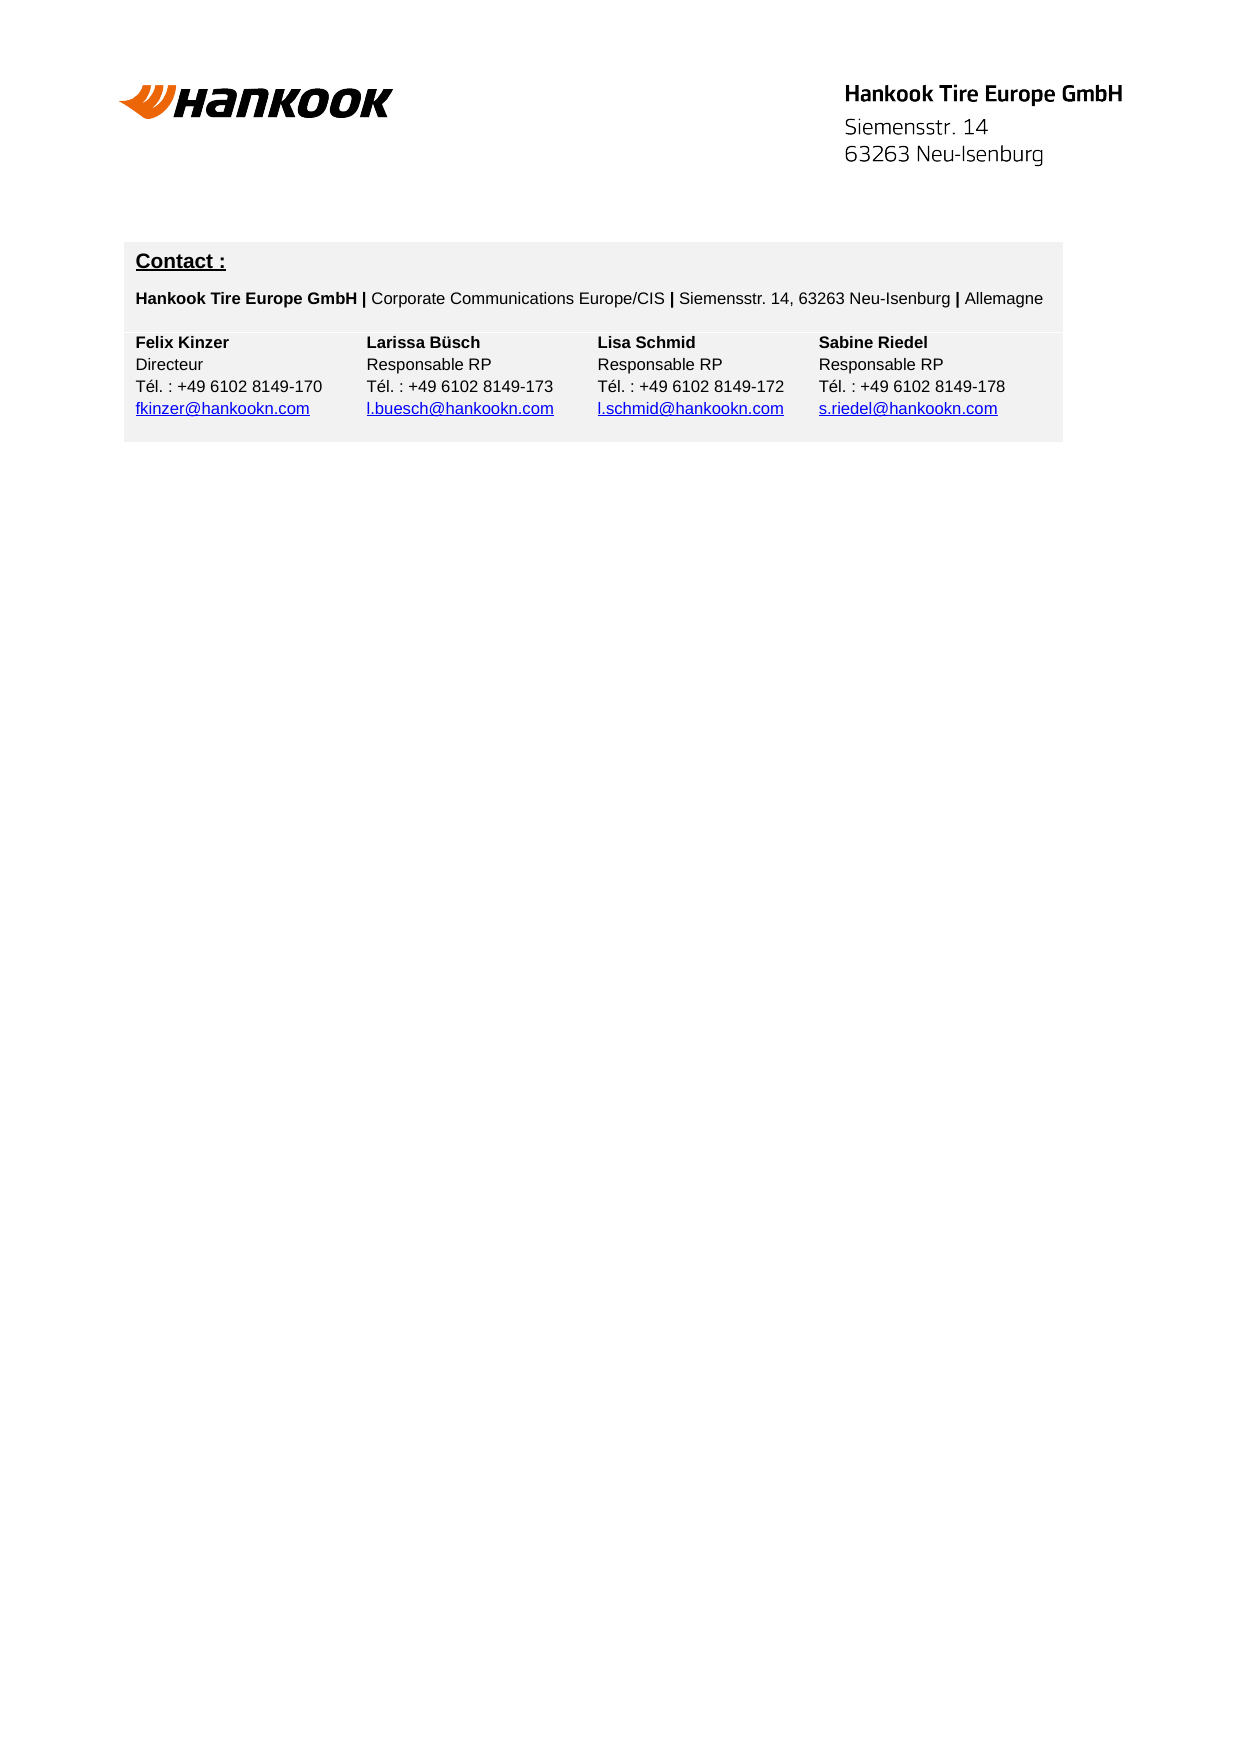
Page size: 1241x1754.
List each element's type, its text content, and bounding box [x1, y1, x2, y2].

table_cell Sabine Riedel Responsable RP Tél. : +49 6102 8149-178 s.riedel@hankookn.com [807, 333, 1063, 442]
table_cell Felix Kinzer Directeur Tél. : +49 6102 8149-170 fkinzer@hankookn.com [124, 333, 355, 442]
table_header Contact : Hankook Tire Europe GmbH | Corporate Communications Europe/CIS | Siemensstr. 14, 63263 Neu-Isenburg | Allemagne [124, 242, 1063, 332]
picture [0, 0, 1241, 195]
table_cell Lisa Schmid Responsable RP Tél. : +49 6102 8149-172 l.schmid@hankookn.com [586, 333, 807, 442]
table_cell Larissa Büsch Responsable RP Tél. : +49 6102 8149-173 l.buesch@hankookn.com [355, 333, 586, 442]
